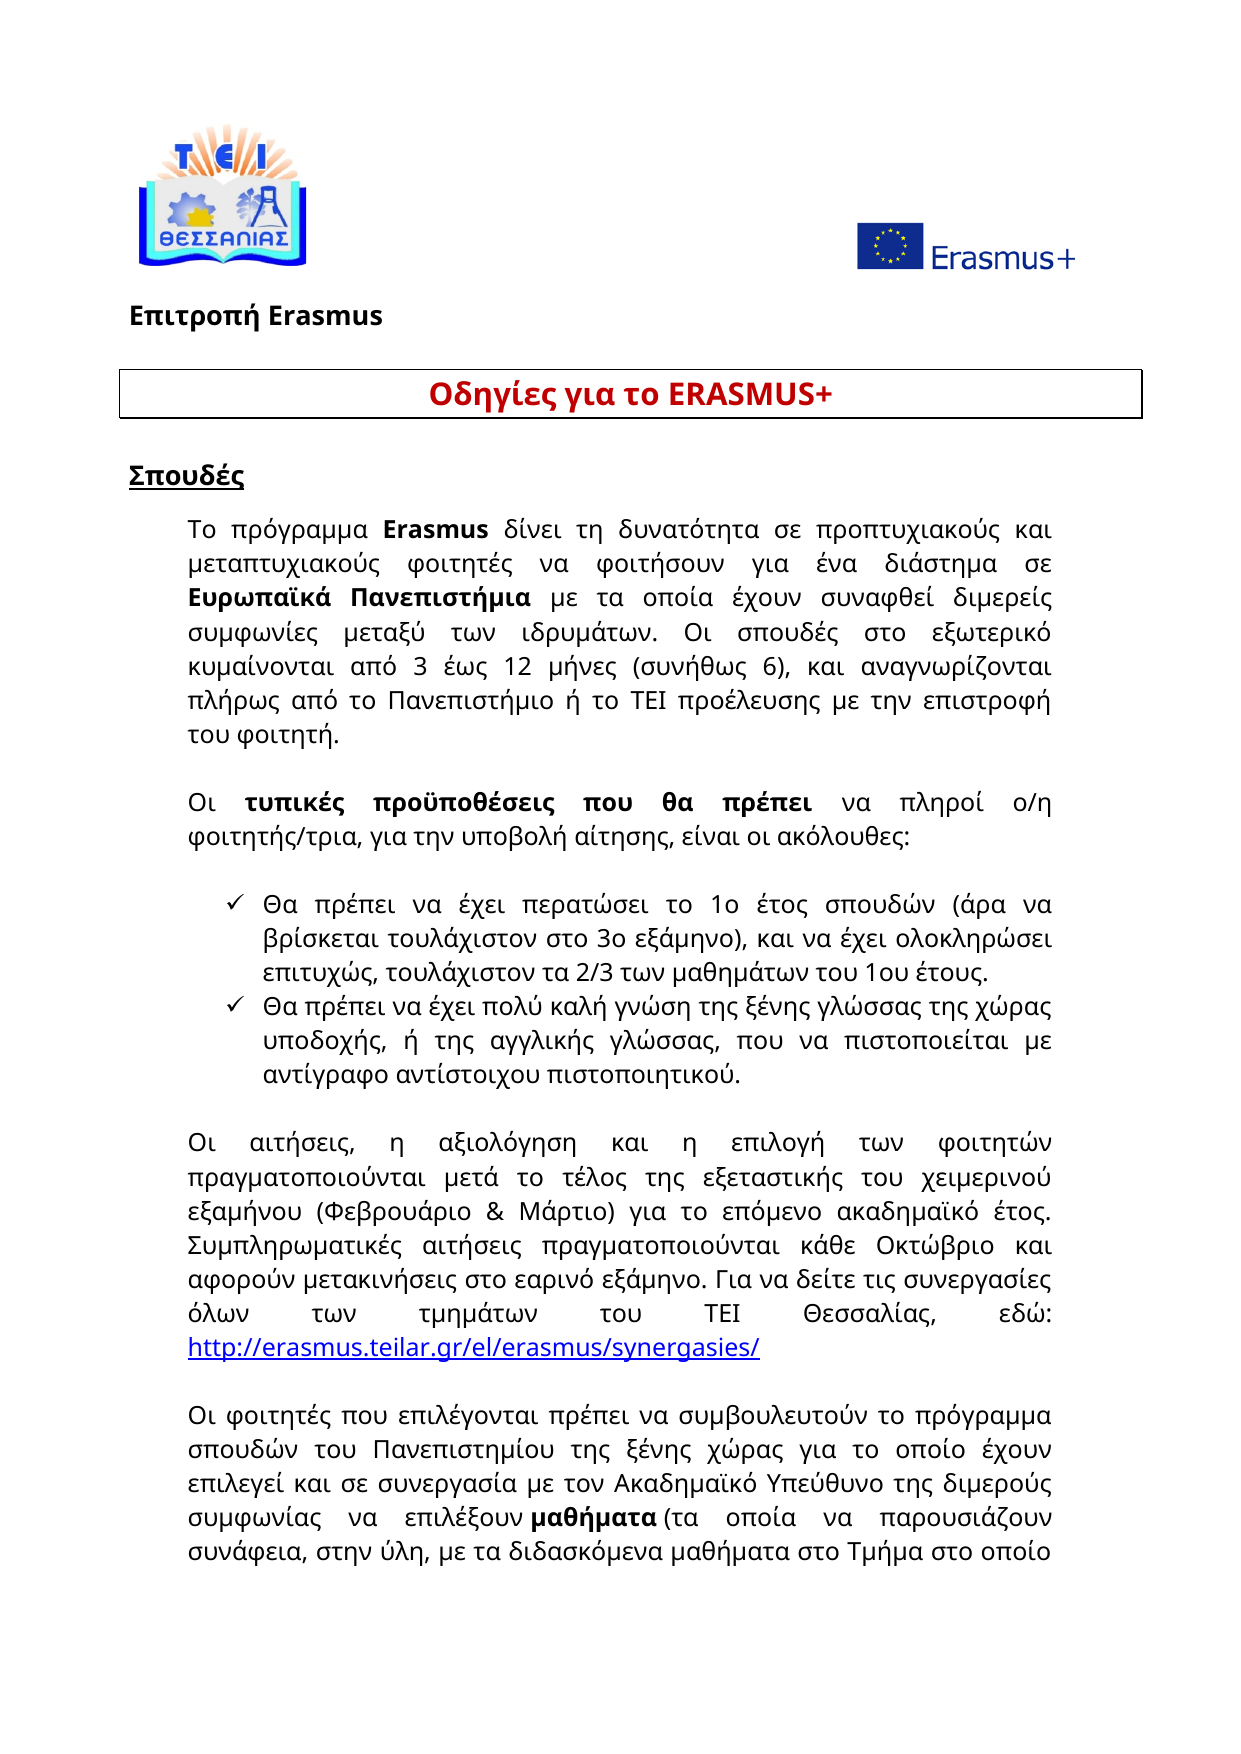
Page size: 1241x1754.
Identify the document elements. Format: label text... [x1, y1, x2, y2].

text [187, 1398, 1053, 1568]
picture [853, 220, 1075, 270]
picture [139, 118, 307, 266]
text Οδηγίες για το ERASMUS+ [120, 370, 1141, 417]
list Θα πρέπει να έχει περατώσει το 1ο έτος σπουδών (άρα να βρίσκεται τουλάχιστον στο 3ο εξάμηνο), και να έχει ολοκληρώσει επιτυχώς, τουλάχιστον τα 2/3 των μαθημάτων του 1ου έτους. [225, 887, 1053, 989]
text Οι αιτήσεις, η αξιολόγηση και η επιλογή των φοιτητών πραγματοποιούνται μετά το τέλος της εξεταστικής του χειμερινού εξαμήνου (Φεβρουάριο & Μάρτιο) για το επόμενο ακαδημαϊκό έτος. Συμπληρωματικές αιτήσεις πραγματοποιούνται κάθε Οκτώβριο και αφορούν μετακινήσεις στο εαρινό εξάμηνο. Για να δείτε τις συνεργασίες όλων των τμημάτων του ΤΕΙ Θεσσαλίας, εδώ: http://erasmus.teilar.gr/el/erasmus/synergasies/ [187, 1125, 1053, 1363]
text Σπουδές [128, 457, 1132, 493]
text Το πρόγραμμα Erasmus δίνει τη δυνατότητα σε προπτυχιακούς και μεταπτυχιακούς φοιτητές να φοιτήσουν για ένα διάστημα σε Ευρωπαϊκά Πανεπιστήμια με τα οποία έχουν συναφθεί διμερείς συμφωνίες μεταξύ των ιδρυμάτων. Οι σπουδές στο εξωτερικό κυμαίνονται από 3 έως 12 μήνες (συνήθως 6), και αναγνωρίζονται πλήρως από το Πανεπιστήμιο ή το ΤΕΙ προέλευσης με την επιστροφή του φοιτητή. [187, 512, 1053, 750]
text Επιτροπή Erasmus [128, 297, 1132, 334]
list Θα πρέπει να έχει πολύ καλή γνώση της ξένης γλώσσας της χώρας υποδοχής, ή της αγγλικής γλώσσας, που να πιστοποιείται με αντίγραφο αντίστοιχου πιστοποιητικού. [225, 989, 1053, 1091]
text Οι τυπικές προϋποθέσεις που θα πρέπει να πληροί ο/η φοιτητής/τρια, για την υποβολή αίτησης, είναι οι ακόλουθες: [187, 784, 1053, 853]
